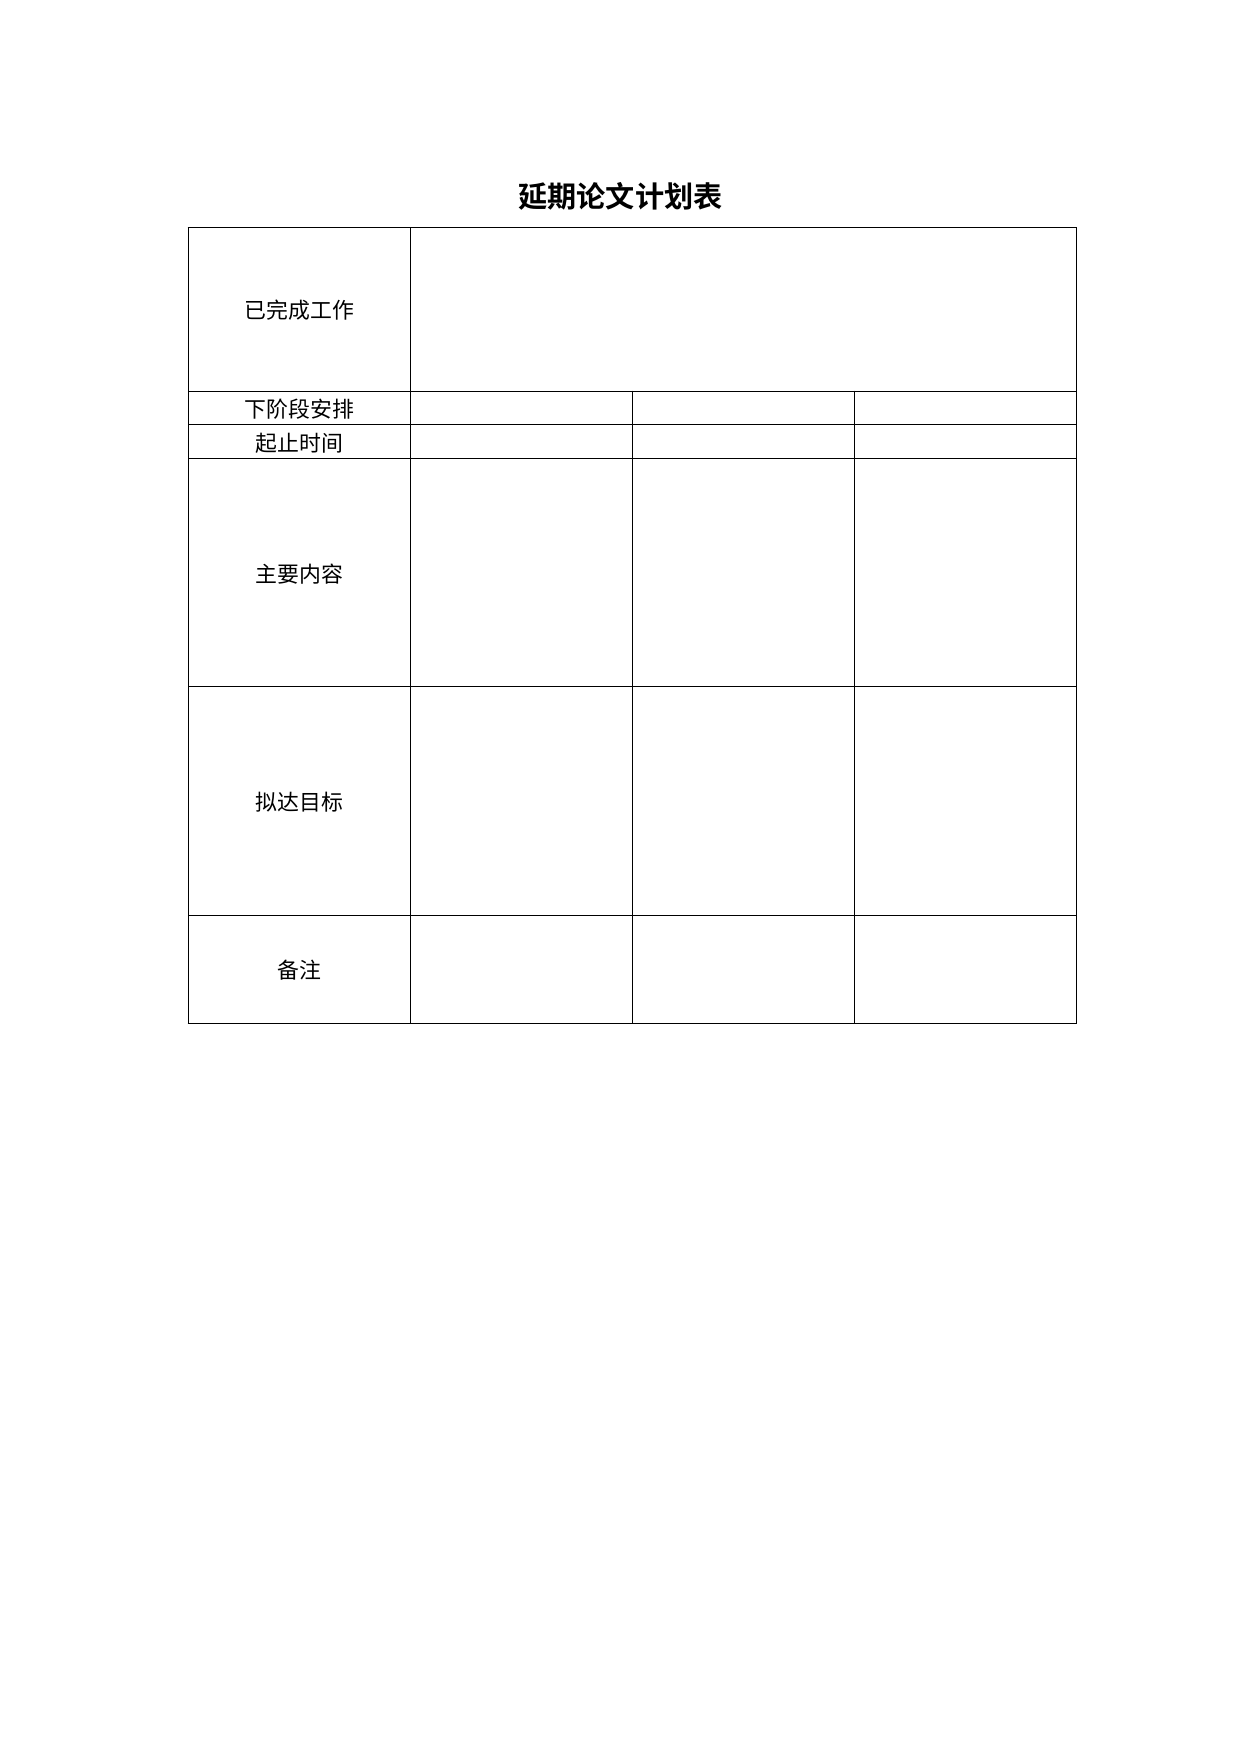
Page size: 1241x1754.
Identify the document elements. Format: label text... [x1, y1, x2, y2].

table_cell 备注 [189, 916, 410, 1022]
table_cell [633, 425, 854, 458]
table_cell [633, 392, 854, 424]
table_cell [411, 392, 632, 424]
table_cell [411, 425, 632, 458]
table_cell [411, 916, 632, 1022]
table_cell 下阶段安排 [189, 392, 410, 424]
table_cell [411, 459, 632, 686]
table_cell [633, 459, 854, 686]
table_cell [411, 687, 632, 915]
table_cell [633, 916, 854, 1022]
table_cell [855, 687, 1076, 915]
table_cell [855, 459, 1076, 686]
table_cell 拟达目标 [189, 687, 410, 915]
table_cell 主要内容 [189, 459, 410, 686]
table_header [411, 228, 1076, 391]
table_cell [855, 425, 1076, 458]
table_cell [855, 392, 1076, 424]
table_header 已完成工作 [189, 228, 410, 391]
table_cell [633, 687, 854, 915]
table_cell 起止时间 [189, 425, 410, 458]
text 延期论文计划表 [187, 162, 1053, 227]
table_cell [855, 916, 1076, 1022]
